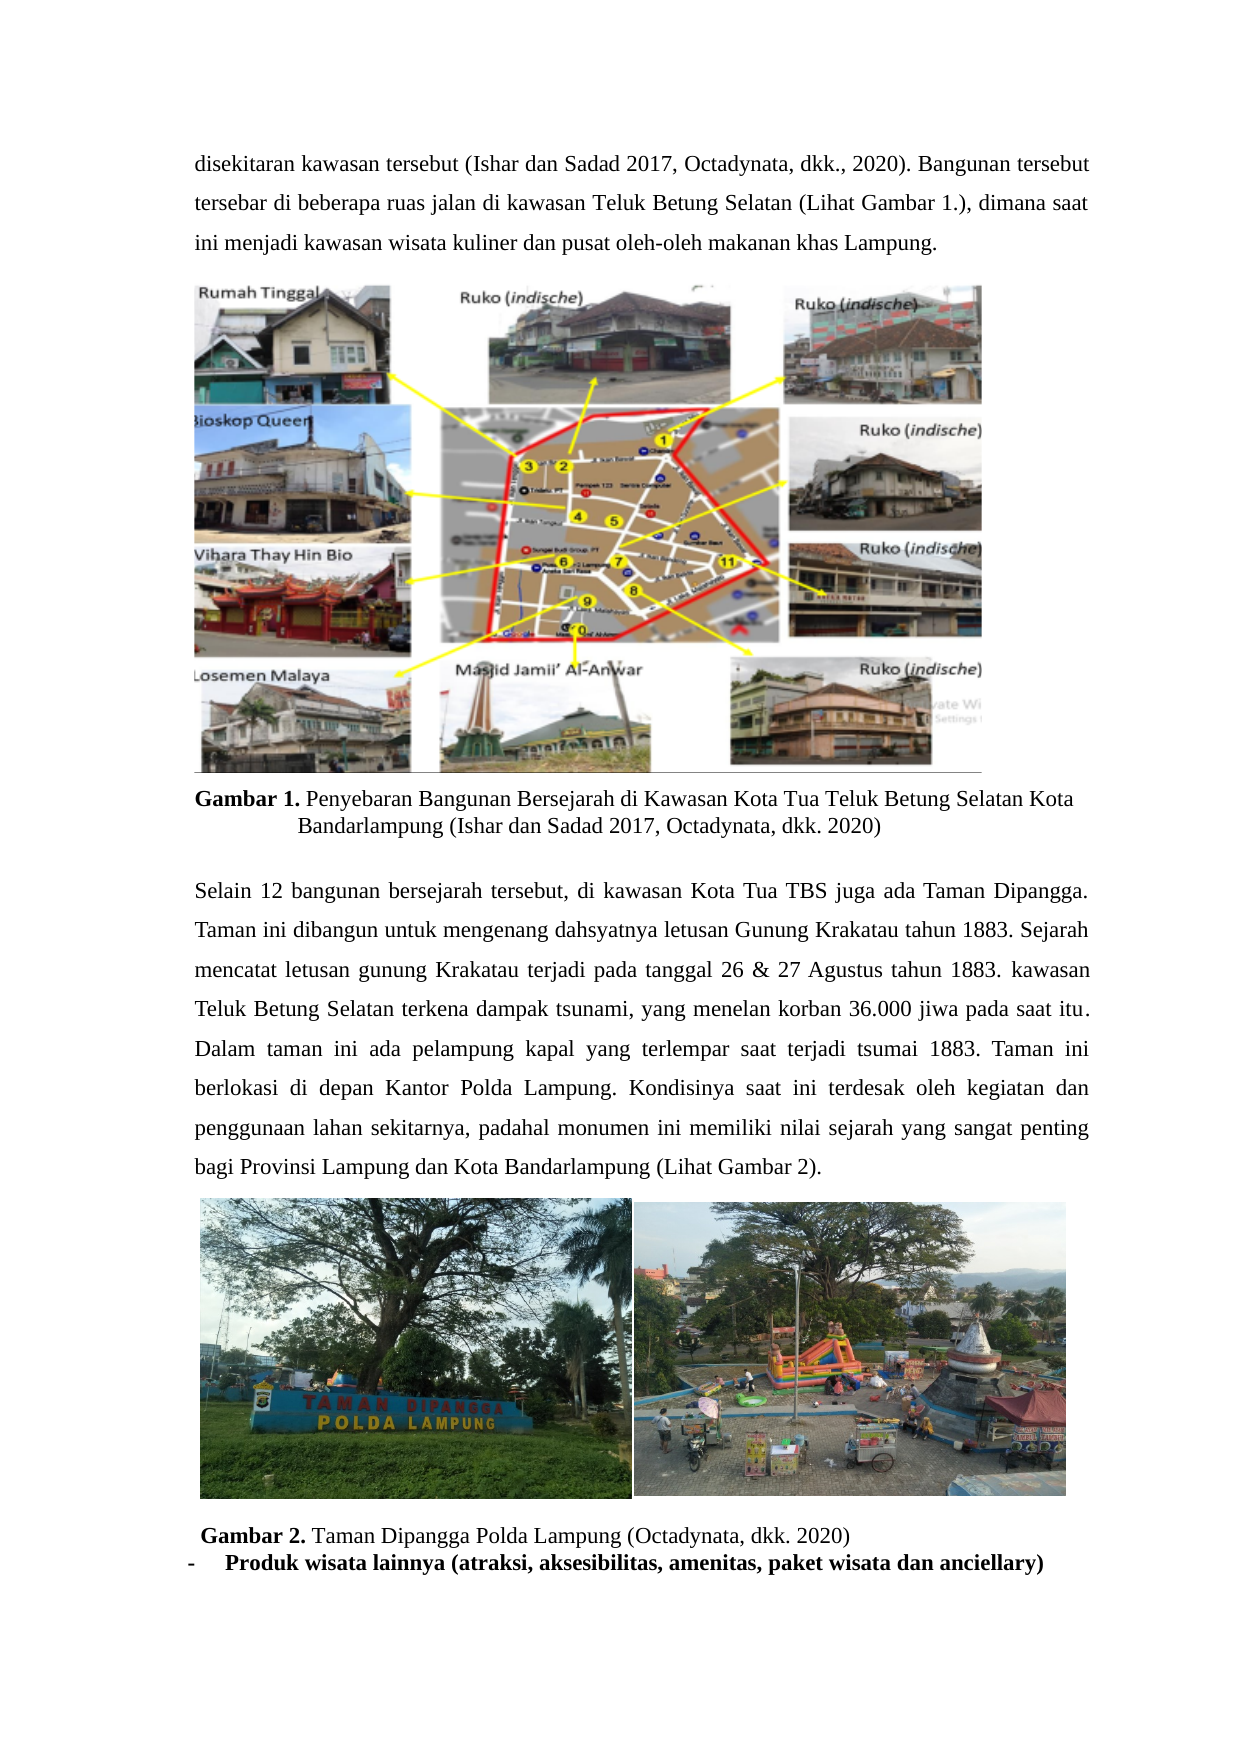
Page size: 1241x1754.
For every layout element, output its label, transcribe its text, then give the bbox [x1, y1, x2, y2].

list Produk wisata lainnya (atraksi, aksesibilitas, amenitas, paket wisata dan anciellary) [187, 1549, 1090, 1575]
picture [194, 281, 982, 773]
text Bandarlampung (Ishar dan Sadad 2017, Octadynata, dkk. 2020) [150, 812, 1090, 838]
text Gambar 1. Penyebaran Bangunan Bersejarah di Kawasan Kota Tua Teluk Betung Selatan Kota [150, 786, 1090, 812]
picture [634, 1202, 1066, 1496]
text Selain 12 bangunan bersejarah tersebut, di kawasan Kota Tua TBS juga ada Taman Dipangga. Taman ini dibangun untuk mengenang dahsyatnya letusan Gunung Krakatau tahun 1883. Sejarah mencatat letusan gunung Krakatau terjadi pada tanggal 26 & 27 Agustus tahun 1883. kawasan Teluk Betung Selatan terkena dampak tsunami, yang menelan korban 36.000 jiwa pada saat itu. Dalam taman ini ada pelampung kapal yang terlempar saat terjadi tsumai 1883. Taman ini berlokasi di depan Kantor Polda Lampung. Kondisinya saat ini terdesak oleh kegiatan dan penggunaan lahan sekitarnya, padahal monumen ini memiliki nilai sejarah yang sangat penting bagi Provinsi Lampung dan Kota Bandarlampung (Lihat Gambar 2). [150, 877, 1090, 1180]
text Gambar 2. Taman Dipangga Polda Lampung (Octadynata, dkk. 2020) [150, 1522, 1090, 1549]
picture [200, 1198, 632, 1499]
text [150, 150, 1090, 255]
